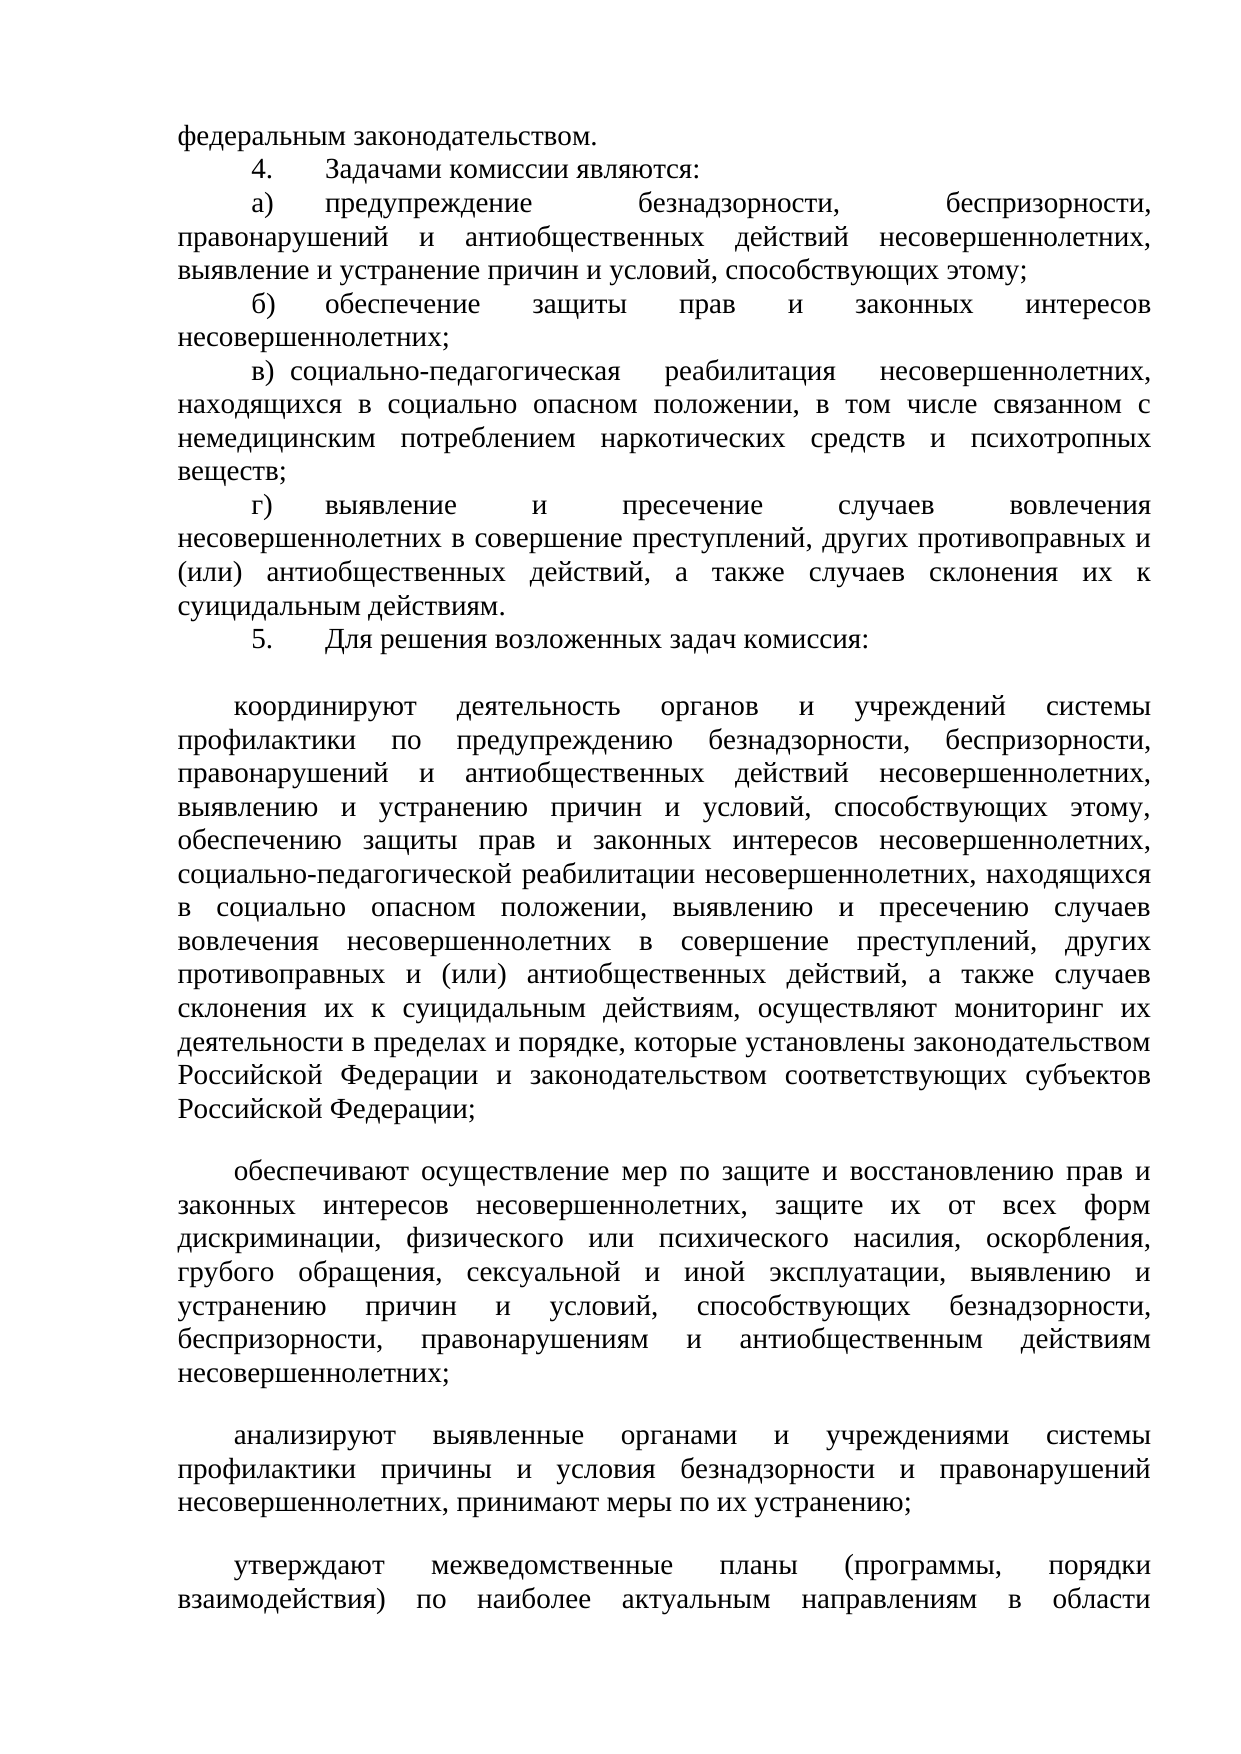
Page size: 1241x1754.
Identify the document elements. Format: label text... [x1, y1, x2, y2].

text б) обеспечение защиты прав и законных интересов несовершеннолетних; [177, 286, 1152, 353]
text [177, 1547, 1152, 1614]
text в) социально-педагогическая реабилитация несовершеннолетних, находящихся в социально опасном положении, в том числе связанном с немедицинским потреблением наркотических средств и психотропных веществ; [177, 353, 1152, 487]
list Для решения возложенных задач комиссия: [177, 621, 1152, 655]
text г) выявление и пресечение случаев вовлечения несовершеннолетних в совершение преступлений, других противоправных и (или) антиобщественных действий, а также случаев склонения их к суицидальным действиям. [177, 487, 1152, 621]
list Задачами комиссии являются: [177, 152, 1152, 185]
text а) предупреждение безнадзорности, беспризорности, правонарушений и антиобщественных действий несовершеннолетних, выявление и устранение причин и условий, способствующих этому; [177, 185, 1152, 286]
text обеспечивают осуществление мер по защите и восстановлению прав и законных интересов несовершеннолетних, защите их от всех форм дискриминации, физического или психического насилия, оскорбления, грубого обращения, сексуальной и иной эксплуатации, выявлению и устранению причин и условий, способствующих безнадзорности, беспризорности, правонарушениям и антиобщественным действиям несовершеннолетних; [177, 1153, 1152, 1388]
text координируют деятельность органов и учреждений системы профилактики по предупреждению безнадзорности, беспризорности, правонарушений и антиобщественных действий несовершеннолетних, выявлению и устранению причин и условий, способствующих этому, обеспечению защиты прав и законных интересов несовершеннолетних, социально-педагогической реабилитации несовершеннолетних, находящихся в социально опасном положении, выявлению и пресечению случаев вовлечения несовершеннолетних в совершение преступлений, других противоправных и (или) антиобщественных действий, а также случаев склонения их к суицидальным действиям, осуществляют мониторинг их деятельности в пределах и порядке, которые установлены законодательством Российской Федерации и законодательством соответствующих субъектов Российской Федерации; [177, 688, 1152, 1124]
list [177, 118, 1152, 152]
text анализируют выявленные органами и учреждениями системы профилактики причины и условия безнадзорности и правонарушений несовершеннолетних, принимают меры по их устранению; [177, 1417, 1152, 1518]
